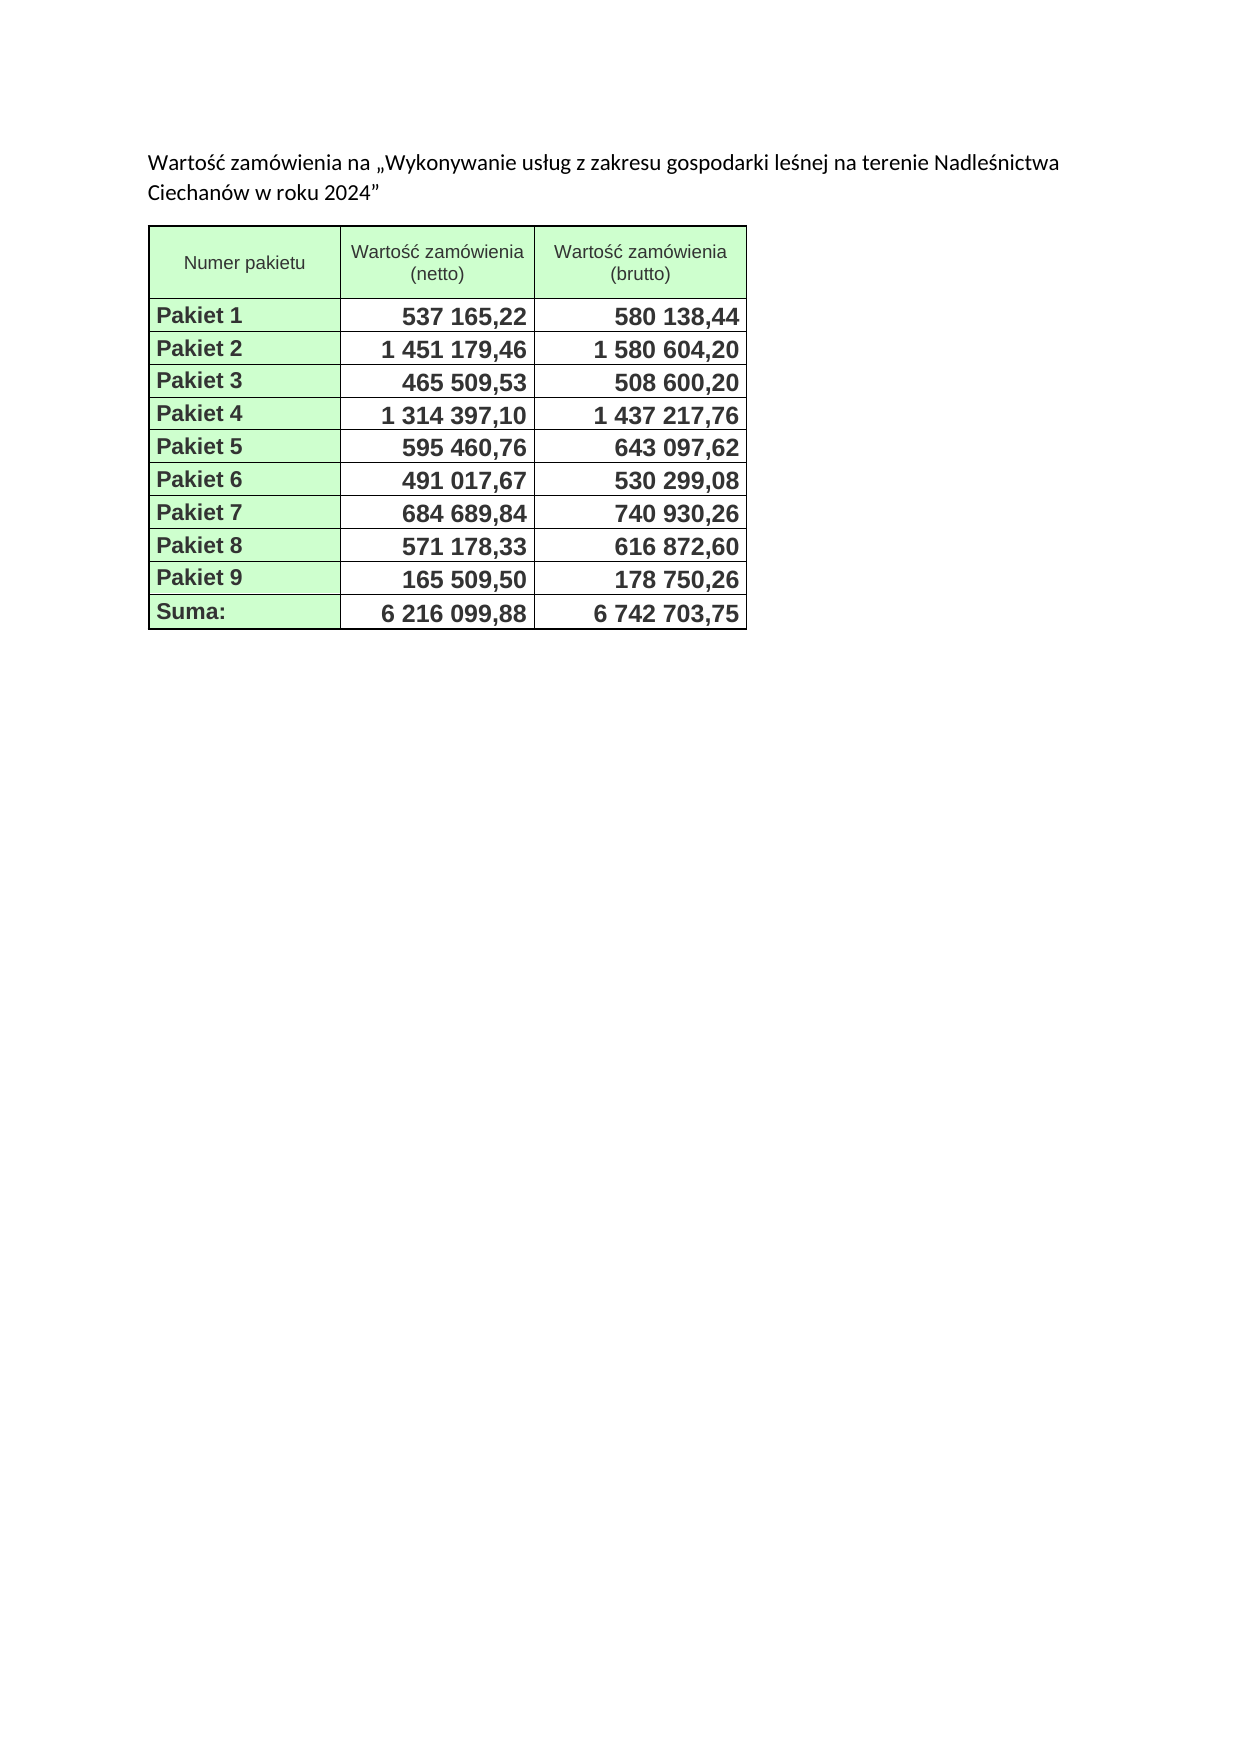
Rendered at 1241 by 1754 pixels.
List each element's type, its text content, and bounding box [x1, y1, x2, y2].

table_cell 616 872,60 [535, 529, 746, 561]
table_cell 1 314 397,10 [341, 398, 534, 429]
table_cell Suma: [150, 595, 340, 628]
table_header Numer pakietu [150, 227, 340, 298]
table_cell 530 299,08 [535, 463, 746, 495]
table_header Wartość zamówienia (brutto) [535, 227, 746, 298]
table_cell 6 216 099,88 [341, 595, 534, 628]
table_cell 1 451 179,46 [341, 332, 534, 364]
table_cell 491 017,67 [341, 463, 534, 495]
table_cell 465 509,53 [341, 365, 534, 397]
table_cell Pakiet 8 [150, 529, 340, 561]
table_cell 1 437 217,76 [535, 398, 746, 429]
table_cell 6 742 703,75 [535, 595, 746, 628]
table_cell 740 930,26 [535, 496, 746, 528]
table_cell Pakiet 7 [150, 496, 340, 528]
table_cell 684 689,84 [341, 496, 534, 528]
table_cell 508 600,20 [535, 365, 746, 397]
table_cell Pakiet 2 [150, 332, 340, 364]
table_header Wartość zamówienia (netto) [341, 227, 534, 298]
table_cell 571 178,33 [341, 529, 534, 561]
table_cell Pakiet 3 [150, 365, 340, 397]
table_cell 178 750,26 [535, 562, 746, 593]
table_cell Pakiet 9 [150, 562, 340, 593]
table_cell Pakiet 6 [150, 463, 340, 495]
table_cell Pakiet 5 [150, 430, 340, 462]
table_cell Pakiet 1 [150, 299, 340, 331]
text Wartość zamówienia na „Wykonywanie usług z zakresu gospodarki leśnej na terenie Nadleśnictwa Ciechanów w roku 2024” [148, 148, 1093, 206]
table_cell Pakiet 4 [150, 398, 340, 429]
table_cell 537 165,22 [341, 299, 534, 331]
table_cell 643 097,62 [535, 430, 746, 462]
table_cell 1 580 604,20 [535, 332, 746, 364]
table_cell 595 460,76 [341, 430, 534, 462]
table_cell 165 509,50 [341, 562, 534, 593]
table_cell 580 138,44 [535, 299, 746, 331]
